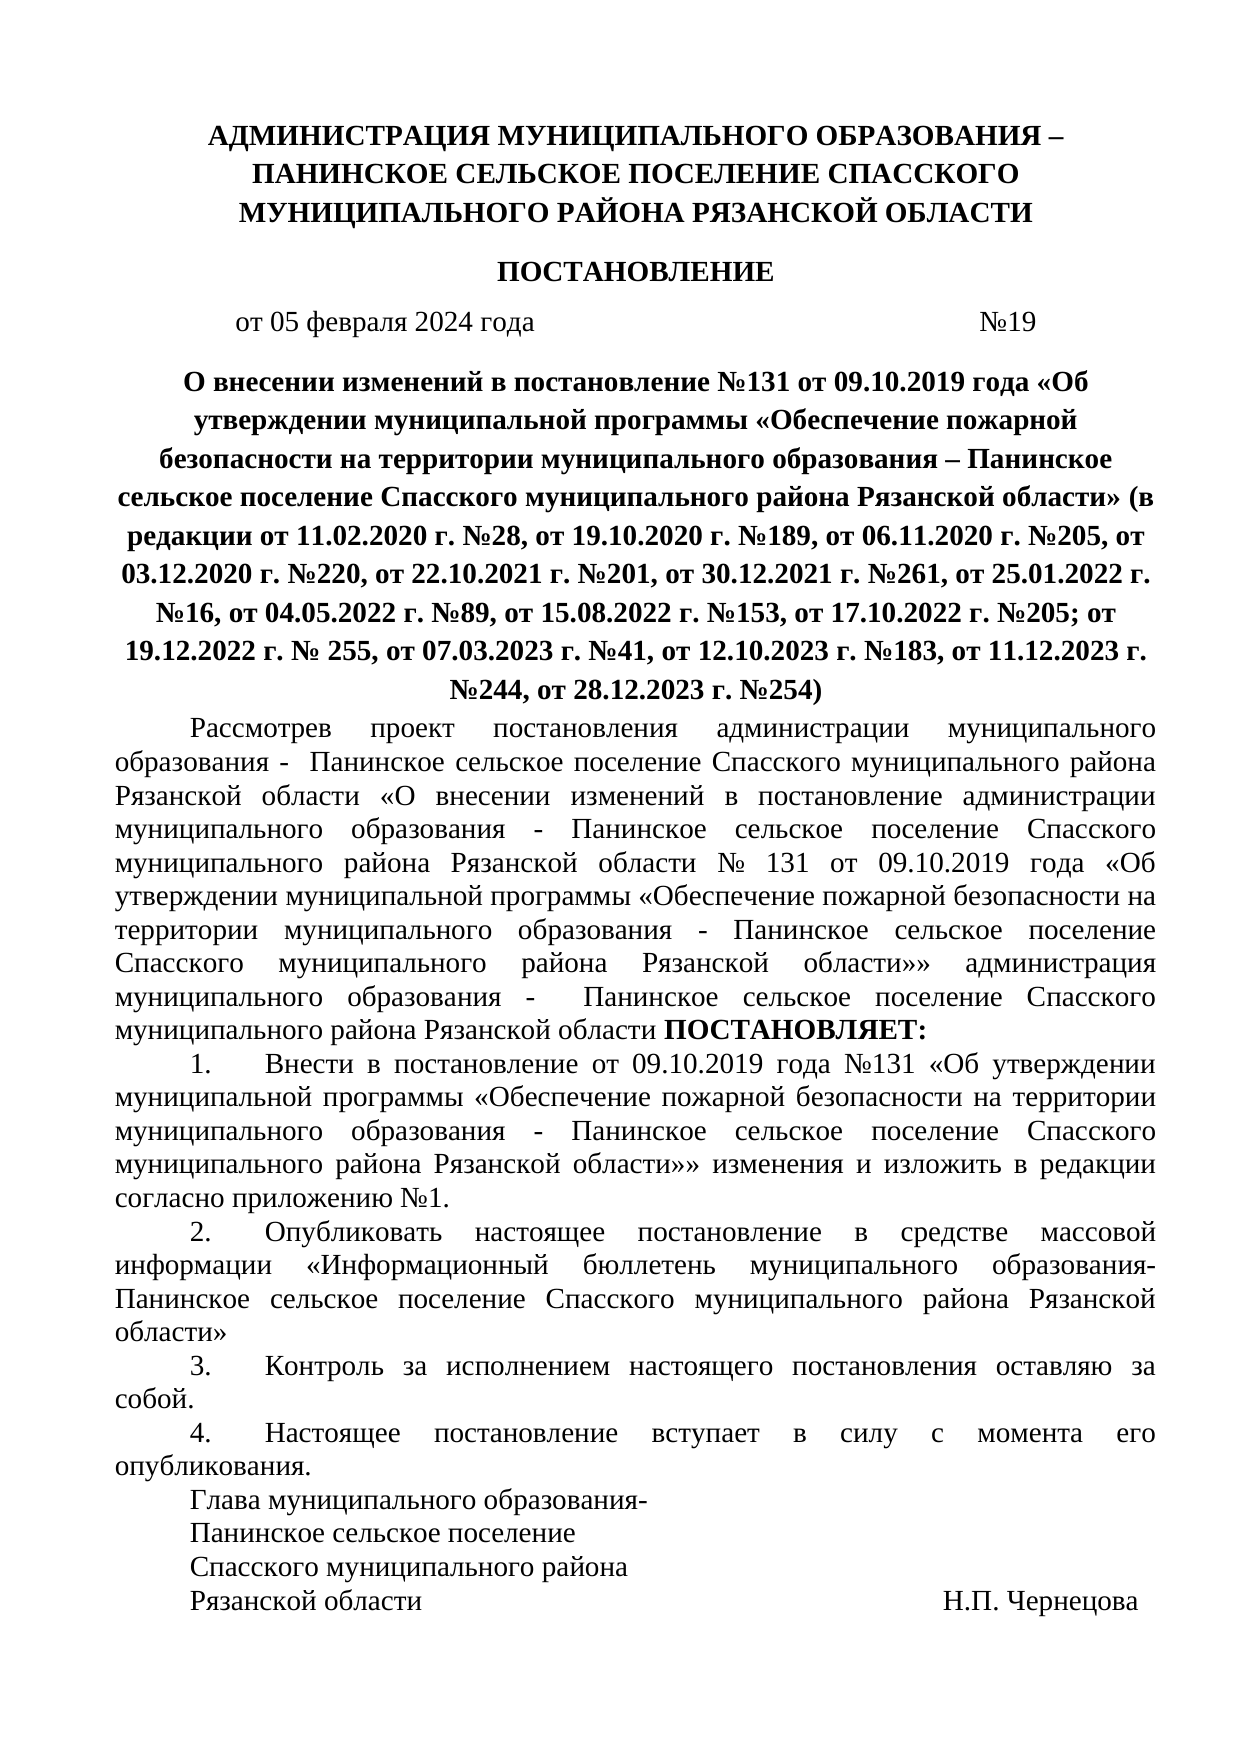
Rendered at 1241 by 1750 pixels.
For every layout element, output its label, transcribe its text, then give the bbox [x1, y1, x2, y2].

text Спасского муниципального района [114, 1549, 1157, 1583]
text Глава муниципального образования- [114, 1482, 1157, 1516]
subtitle ПОСТАНОВЛЕНИЕ [114, 254, 1157, 288]
list Внести в постановление от 09.10.2019 года №131 «Об утверждении муниципальной программы «Обеспечение пожарной безопасности на территории муниципального образования - Панинское сельское поселение Спасского муниципального района Рязанской области»» изменения и изложить в редакции согласно приложению №1. [114, 1046, 1157, 1214]
text О внесении изменений в постановление №131 от 09.10.2019 года «Об утверждении муниципальной программы «Обеспечение пожарной безопасности на территории муниципального образования – Панинское сельское поселение Спасского муниципального района Рязанской области» (в редакции от 11.02.2020 г. №28, от 19.10.2020 г. №189, от 06.11.2020 г. №205, от 03.12.2020 г. №220, от 22.10.2021 г. №201, от 30.12.2021 г. №261, от 25.01.2022 г. №16, от 04.05.2022 г. №89, от 15.08.2022 г. №153, от 17.10.2022 г. №205; от 19.12.2022 г. № 255, от 07.03.2023 г. №41, от 12.10.2023 г. №183, от 11.12.2023 г. №244, от 28.12.2023 г. №254) [114, 364, 1157, 706]
text Рязанской области Н.П. Чернецова [114, 1583, 1157, 1616]
list Контроль за исполнением настоящего постановления оставляю за собой. [114, 1348, 1157, 1415]
text Рассмотрев проект постановления администрации муниципального образования - Панинское сельское поселение Спасского муниципального района Рязанской области «О внесении изменений в постановление администрации муниципального образования - Панинское сельское поселение Спасского муниципального района Рязанской области № 131 от 09.10.2019 года «Об утверждении муниципальной программы «Обеспечение пожарной безопасности на территории муниципального образования - Панинское сельское поселение Спасского муниципального района Рязанской области»» администрация муниципального образования - Панинское сельское поселение Спасского муниципального района Рязанской области ПОСТАНОВЛЯЕТ: [114, 711, 1157, 1046]
text от 05 февраля 2024 года №19 [114, 304, 1157, 338]
list Настоящее постановление вступает в силу с момента его опубликования. [114, 1415, 1157, 1482]
list Опубликовать настоящее постановление в средстве массовой информации «Информационный бюллетень муниципального образования- Панинское сельское поселение Спасского муниципального района Рязанской области» [114, 1214, 1157, 1348]
text Панинское сельское поселение [114, 1516, 1157, 1549]
text АДМИНИСТРАЦИЯ МУНИЦИПАЛЬНОГО ОБРАЗОВАНИЯ – ПАНИНСКОЕ СЕЛЬСКОЕ ПОСЕЛЕНИЕ СПАССКОГО МУНИЦИПАЛЬНОГО РАЙОНА РЯЗАНСКОЙ ОБЛАСТИ [114, 118, 1157, 229]
